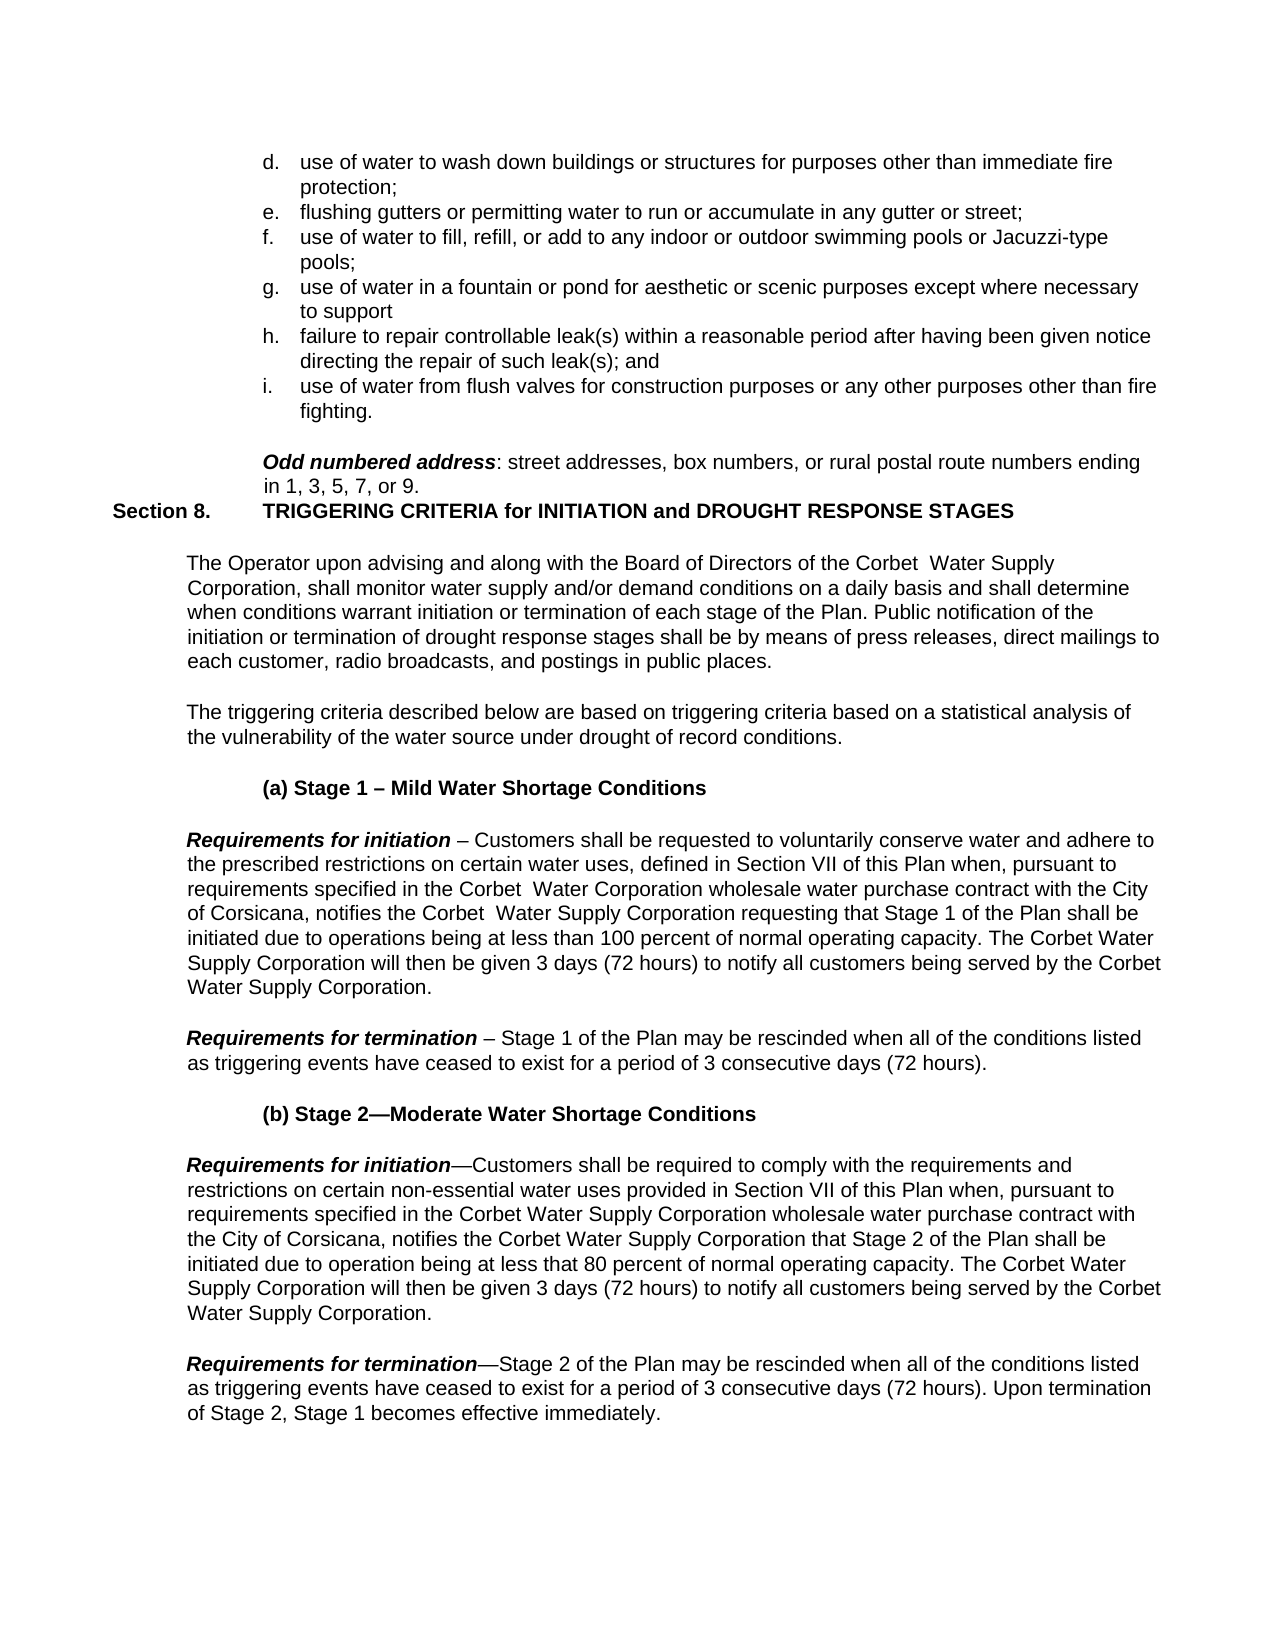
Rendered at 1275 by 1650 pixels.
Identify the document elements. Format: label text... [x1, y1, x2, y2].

list use of water to wash down buildings or structures for purposes other than immediate fire protection; [262, 150, 1162, 199]
text Requirements for termination—Stage 2 of the Plan may be rescinded when all of the conditions listed as triggering events have ceased to exist for a period of 3 consecutive days (72 hours). Upon termination of Stage 2, Stage 1 becomes effective immediately. [186, 1351, 1162, 1424]
list use of water from flush valves for construction purposes or any other purposes other than fire fighting. [262, 374, 1162, 423]
list failure to repair controllable leak(s) within a reasonable period after having been given notice directing the repair of such leak(s); and [262, 324, 1162, 373]
subtitle (a) Stage 1 – Mild Water Shortage Conditions [262, 776, 1132, 800]
text Odd numbered address: street addresses, box numbers, or rural postal route numbers ending in 1, 3, 5, 7, or 9. [262, 449, 1162, 498]
text The triggering criteria described below are based on triggering criteria based on a statistical analysis of the vulnerability of the water source under drought of record conditions. [186, 700, 1162, 749]
list flushing gutters or permitting water to run or accumulate in any gutter or street; [262, 200, 1162, 224]
text The Operator upon advising and along with the Board of Directors of the Corbet Water Supply Corporation, shall monitor water supply and/or demand conditions on a daily basis and shall determine when conditions warrant initiation or termination of each stage of the Plan. Public notification of the initiation or termination of drought response stages shall be by means of press releases, direct mailings to each customer, radio broadcasts, and postings in public places. [186, 551, 1162, 673]
list use of water to fill, refill, or add to any indoor or outdoor swimming pools or Jacuzzi-type pools; [262, 225, 1162, 273]
text Requirements for initiation—Customers shall be required to comply with the requirements and restrictions on certain non-essential water uses provided in Section VII of this Plan when, pursuant to requirements specified in the Corbet Water Supply Corporation wholesale water purchase contract with the City of Corsicana, notifies the Corbet Water Supply Corporation that Stage 2 of the Plan shall be initiated due to operation being at less that 80 percent of normal operating capacity. The Corbet Water Supply Corporation will then be given 3 days (72 hours) to notify all customers being served by the Corbet Water Supply Corporation. [186, 1153, 1162, 1324]
subtitle (b) Stage 2—Moderate Water Shortage Conditions [262, 1101, 1132, 1125]
text Requirements for initiation – Customers shall be requested to voluntarily conserve water and adhere to the prescribed restrictions on certain water uses, defined in Section VII of this Plan when, pursuant to requirements specified in the Corbet Water Corporation wholesale water purchase contract with the City of Corsicana, notifies the Corbet Water Supply Corporation requesting that Stage 1 of the Plan shall be initiated due to operations being at less than 100 percent of normal operating capacity. The Corbet Water Supply Corporation will then be given 3 days (72 hours) to notify all customers being served by the Corbet Water Supply Corporation. [186, 827, 1162, 999]
subtitle Section 8. TRIGGERING CRITERIA for INITIATION and DROUGHT RESPONSE STAGES [112, 499, 1132, 523]
text Requirements for termination – Stage 1 of the Plan may be rescinded when all of the conditions listed as triggering events have ceased to exist for a period of 3 consecutive days (72 hours). [186, 1026, 1162, 1074]
list use of water in a fountain or pond for aesthetic or scenic purposes except where necessary to support [262, 275, 1162, 323]
